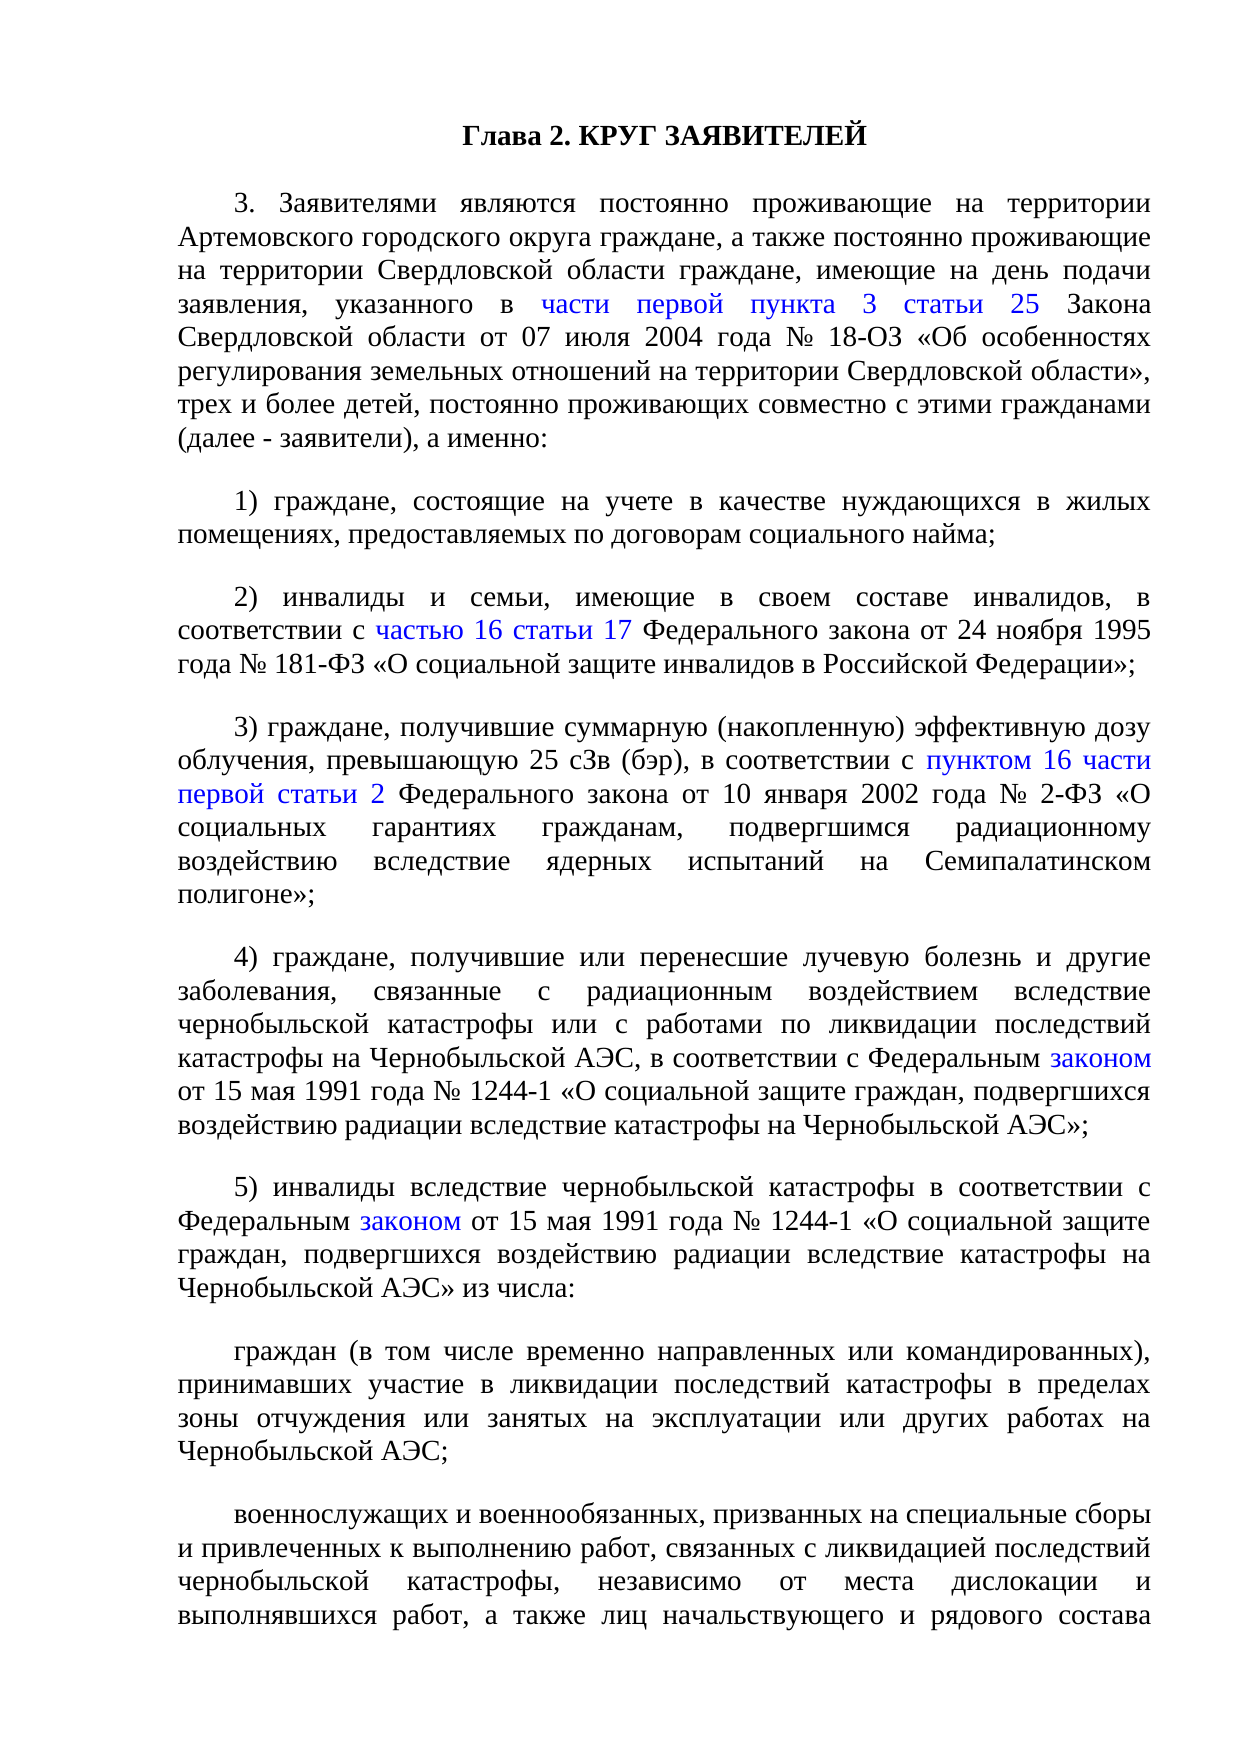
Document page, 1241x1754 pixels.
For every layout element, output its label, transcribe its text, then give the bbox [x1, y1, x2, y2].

text 3) граждане, получившие суммарную (накопленную) эффективную дозу облучения, превышающую 25 сЗв (бэр), в соответствии с пунктом 16 части первой статьи 2 Федерального закона от 10 января 2002 года № 2-ФЗ «О социальных гарантиях гражданам, подвергшимся радиационному воздействию вследствие ядерных испытаний на Семипалатинском полигоне»; [177, 709, 1152, 910]
text 3. Заявителями являются постоянно проживающие на территории Артемовского городского округа граждане, а также постоянно проживающие на территории Свердловской области граждане, имеющие на день подачи заявления, указанного в части первой пункта 3 статьи 25 Закона Свердловской области от 07 июля 2004 года № 18-ОЗ «Об особенностях регулирования земельных отношений на территории Свердловской области», трех и более детей, постоянно проживающих совместно с этими гражданами (далее - заявители), а именно: [177, 185, 1152, 453]
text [177, 1496, 1152, 1630]
title Глава 2. КРУГ ЗАЯВИТЕЛЕЙ [177, 118, 1152, 152]
text граждан (в том числе временно направленных или командированных), принимавших участие в ликвидации последствий катастрофы в пределах зоны отчуждения или занятых на эксплуатации или других работах на Чернобыльской АЭС; [177, 1333, 1152, 1467]
text 4) граждане, получившие или перенесшие лучевую болезнь и другие заболевания, связанные с радиационным воздействием вследствие чернобыльской катастрофы или с работами по ликвидации последствий катастрофы на Чернобыльской АЭС, в соответствии с Федеральным законом от 15 мая 1991 года № 1244-1 «О социальной защите граждан, подвергшихся воздействию радиации вследствие катастрофы на Чернобыльской АЭС»; [177, 939, 1152, 1140]
text 5) инвалиды вследствие чернобыльской катастрофы в соответствии с Федеральным законом от 15 мая 1991 года № 1244-1 «О социальной защите граждан, подвергшихся воздействию радиации вследствие катастрофы на Чернобыльской АЭС» из числа: [177, 1169, 1152, 1304]
text 2) инвалиды и семьи, имеющие в своем составе инвалидов, в соответствии с частью 16 статьи 17 Федерального закона от 24 ноября 1995 года № 181-ФЗ «О социальной защите инвалидов в Российской Федерации»; [177, 579, 1152, 679]
text 1) граждане, состоящие на учете в качестве нуждающихся в жилых помещениях, предоставляемых по договорам социального найма; [177, 483, 1152, 550]
